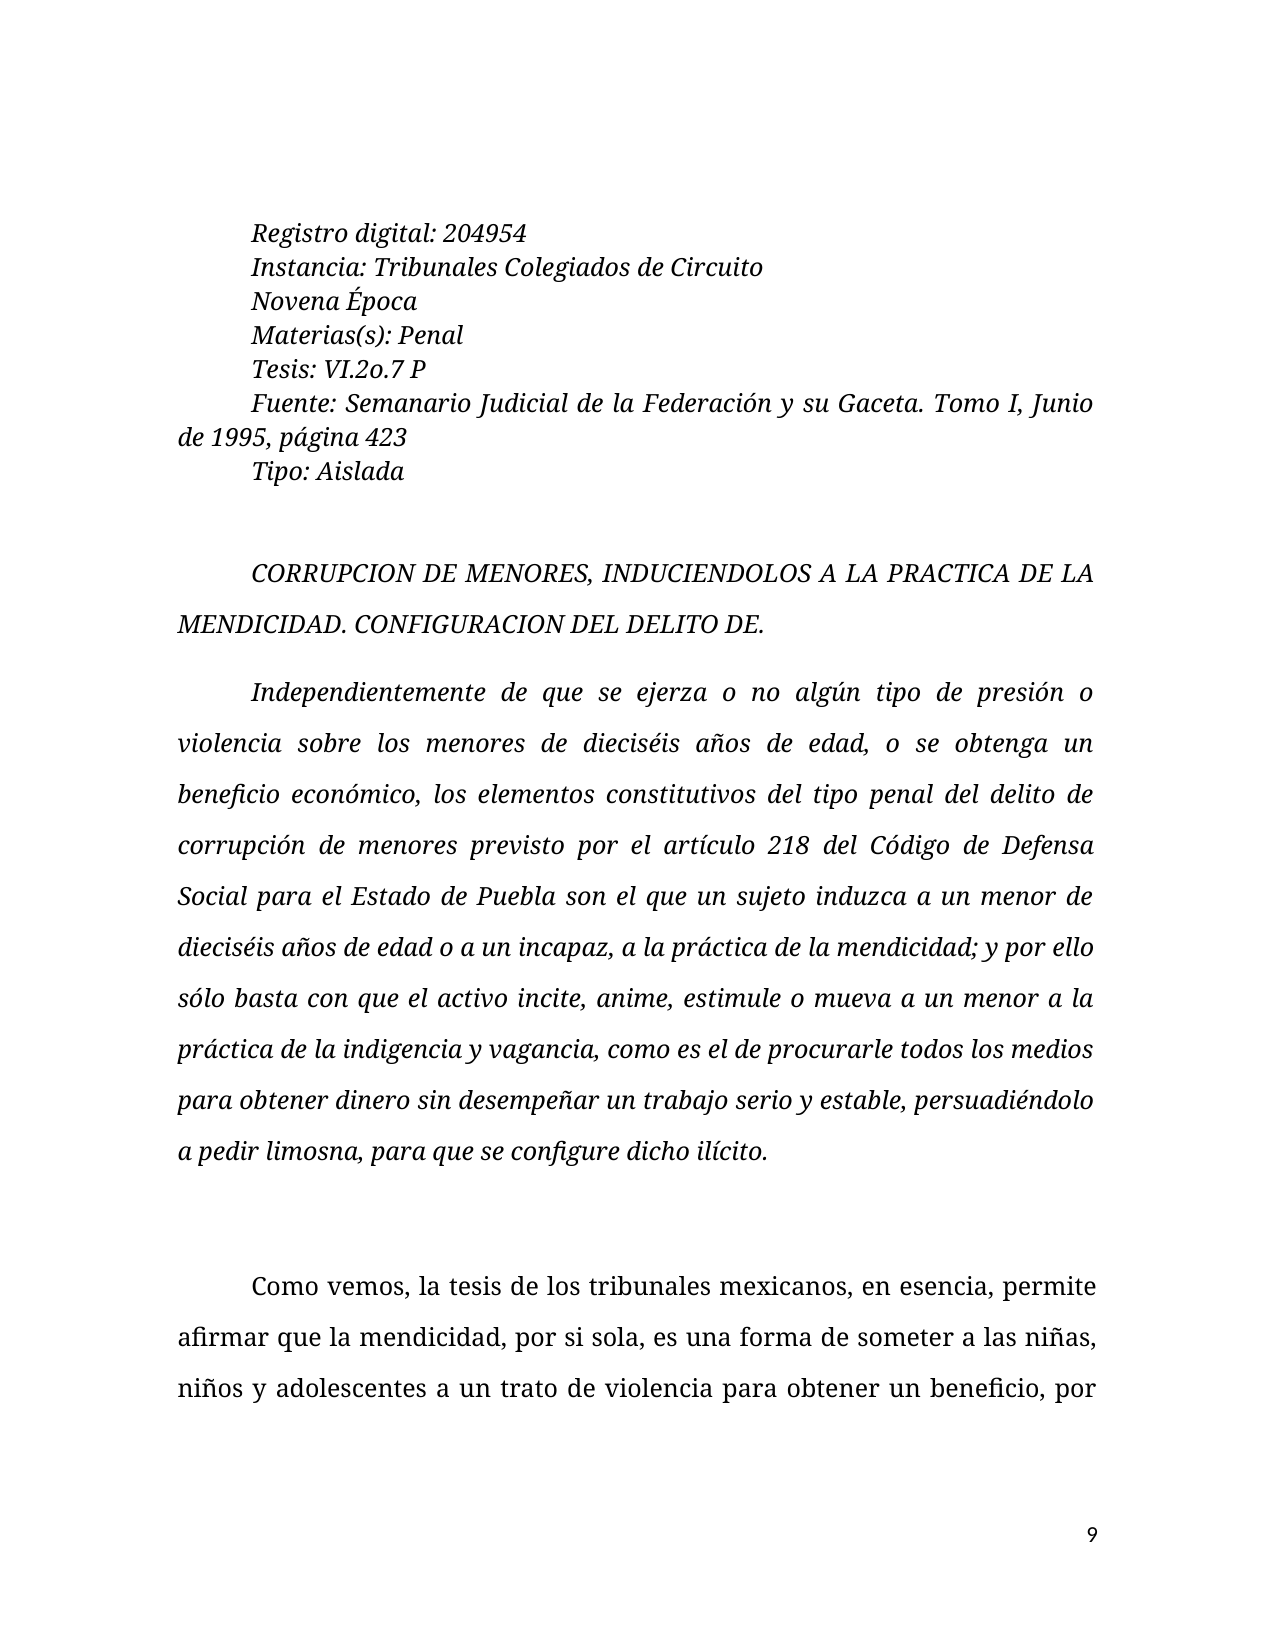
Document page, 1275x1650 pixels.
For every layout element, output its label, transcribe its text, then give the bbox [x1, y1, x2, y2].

text Novena Época [177, 283, 1098, 317]
text Tipo: Aislada [177, 454, 1098, 488]
text CORRUPCION DE MENORES, INDUCIENDOLOS A LA PRACTICA DE LA MENDICIDAD. CONFIGURACION DEL DELITO DE. [177, 556, 1098, 641]
text Instancia: Tribunales Colegiados de Circuito [177, 249, 1098, 283]
text Independientemente de que se ejerza o no algún tipo de presión o violencia sobre los menores de dieciséis años de edad, o se obtenga un beneficio económico, los elementos constitutivos del tipo penal del delito de corrupción de menores previsto por el artículo 218 del Código de Defensa Social para el Estado de Puebla son el que un sujeto induzca a un menor de dieciséis años de edad o a un incapaz, a la práctica de la mendicidad; y por ello sólo basta con que el activo incite, anime, estimule o mueva a un menor a la práctica de la indigencia y vagancia, como es el de procurarle todos los medios para obtener dinero sin desempeñar un trabajo serio y estable, persuadiéndolo a pedir limosna, para que se configure dicho ilícito. [177, 674, 1098, 1168]
text Materias(s): Penal [177, 317, 1098, 352]
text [177, 1269, 1098, 1405]
text Tesis: VI.2o.7 P [177, 352, 1098, 386]
text Fuente: Semanario Judicial de la Federación y su Gaceta. Tomo I, Junio de 1995, página 423 [177, 386, 1098, 454]
text Registro digital: 204954 [177, 215, 1098, 249]
